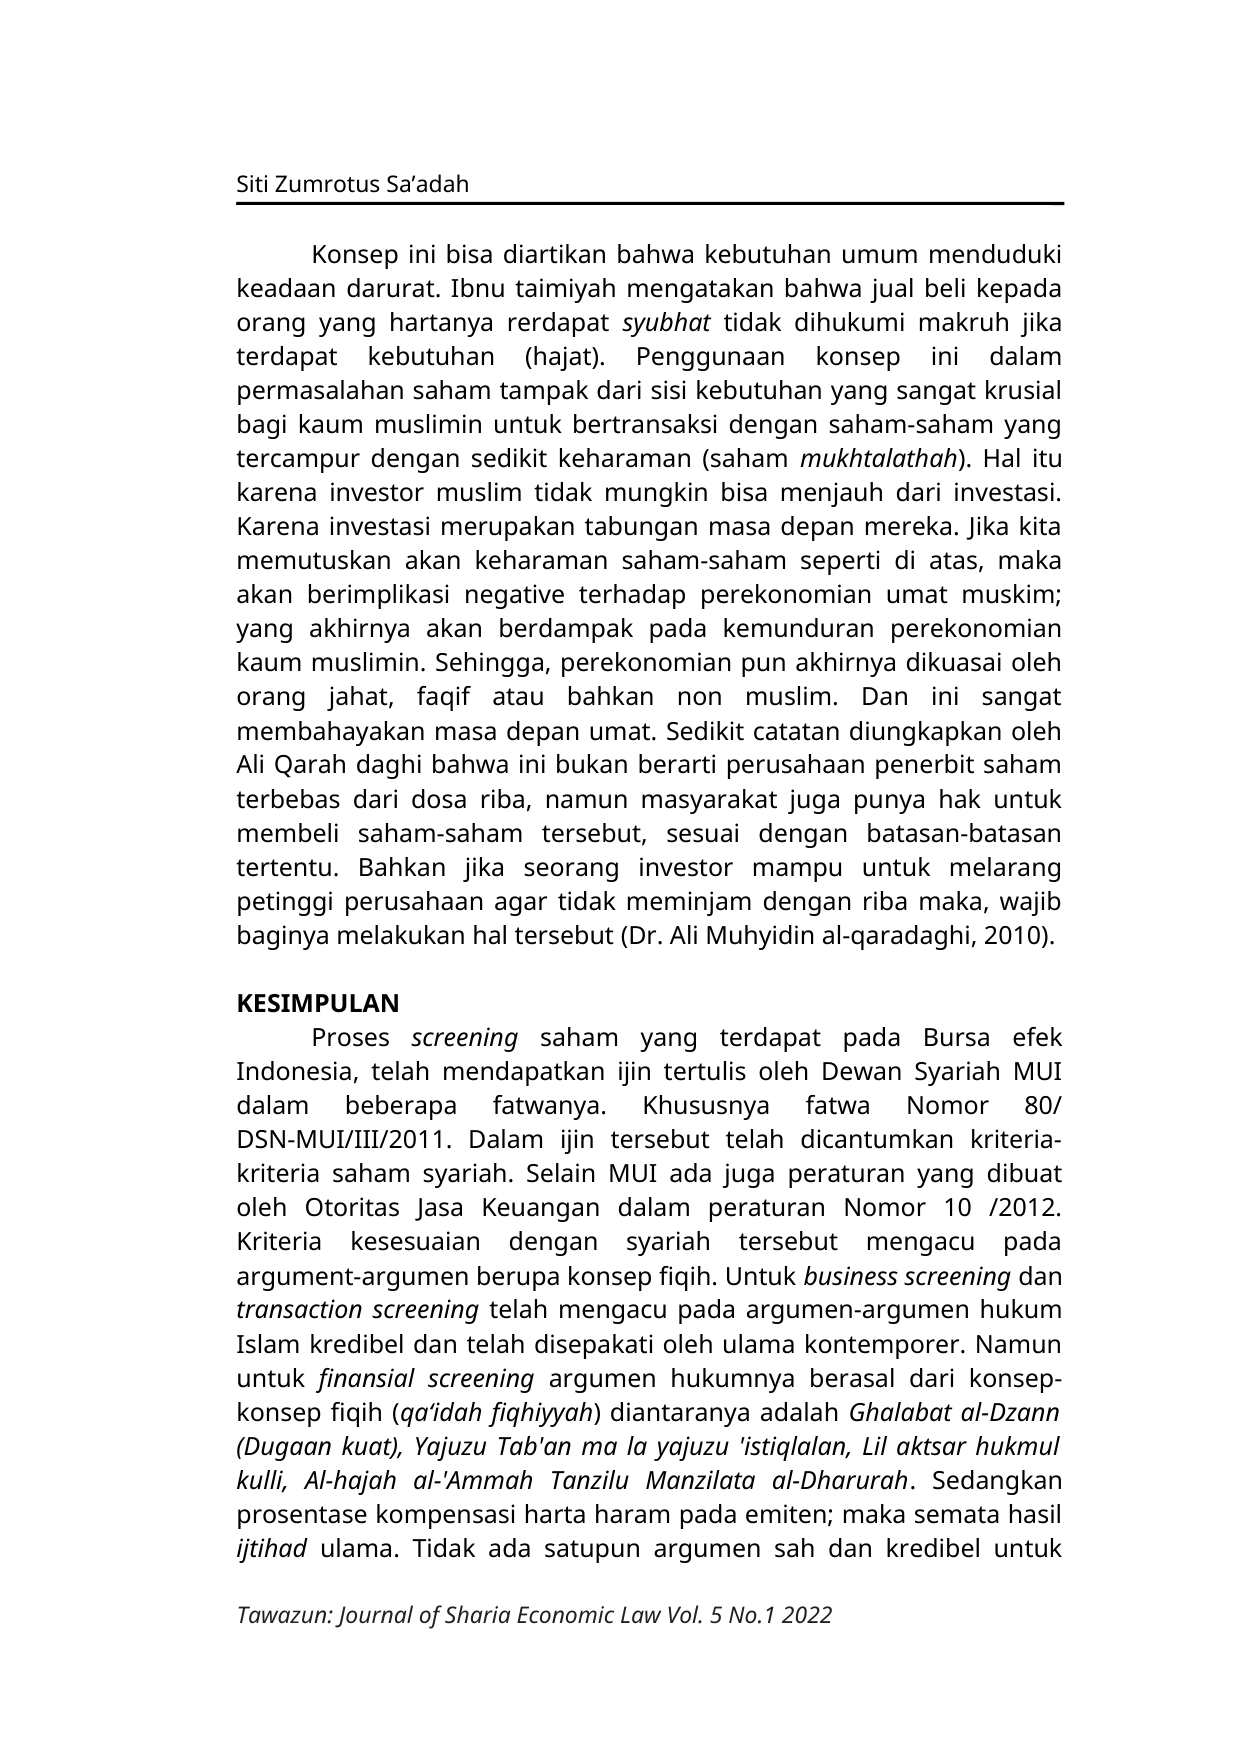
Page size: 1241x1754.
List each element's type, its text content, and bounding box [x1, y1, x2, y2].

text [236, 1020, 1063, 1565]
text Konsep ini bisa diartikan bahwa kebutuhan umum menduduki keadaan darurat. Ibnu taimiyah mengatakan bahwa jual beli kepada orang yang hartanya rerdapat syubhat tidak dihukumi makruh jika terdapat kebutuhan (hajat). Penggunaan konsep ini dalam permasalahan saham tampak dari sisi kebutuhan yang sangat krusial bagi kaum muslimin untuk bertransaksi dengan saham-saham yang tercampur dengan sedikit keharaman (saham mukhtalathah). Hal itu karena investor muslim tidak mungkin bisa menjauh dari investasi. Karena investasi merupakan tabungan masa depan mereka. Jika kita memutuskan akan keharaman saham-saham seperti di atas, maka akan berimplikasi negative terhadap perekonomian umat muskim; yang akhirnya akan berdampak pada kemunduran perekonomian kaum muslimin. Sehingga, perekonomian pun akhirnya dikuasai oleh orang jahat, faqif atau bahkan non muslim. Dan ini sangat membahayakan masa depan umat. Sedikit catatan diungkapkan oleh Ali Qarah daghi bahwa ini bukan berarti perusahaan penerbit saham terbebas dari dosa riba, namun masyarakat juga punya hak untuk membeli saham-saham tersebut, sesuai dengan batasan-batasan tertentu. Bahkan jika seorang investor mampu untuk melarang petinggi perusahaan agar tidak meminjam dengan riba maka, wajib baginya melakukan hal tersebut (Dr. Ali Muhyidin al-qaradaghi, 2010). [236, 236, 1063, 952]
text KESIMPULAN [236, 986, 1063, 1020]
